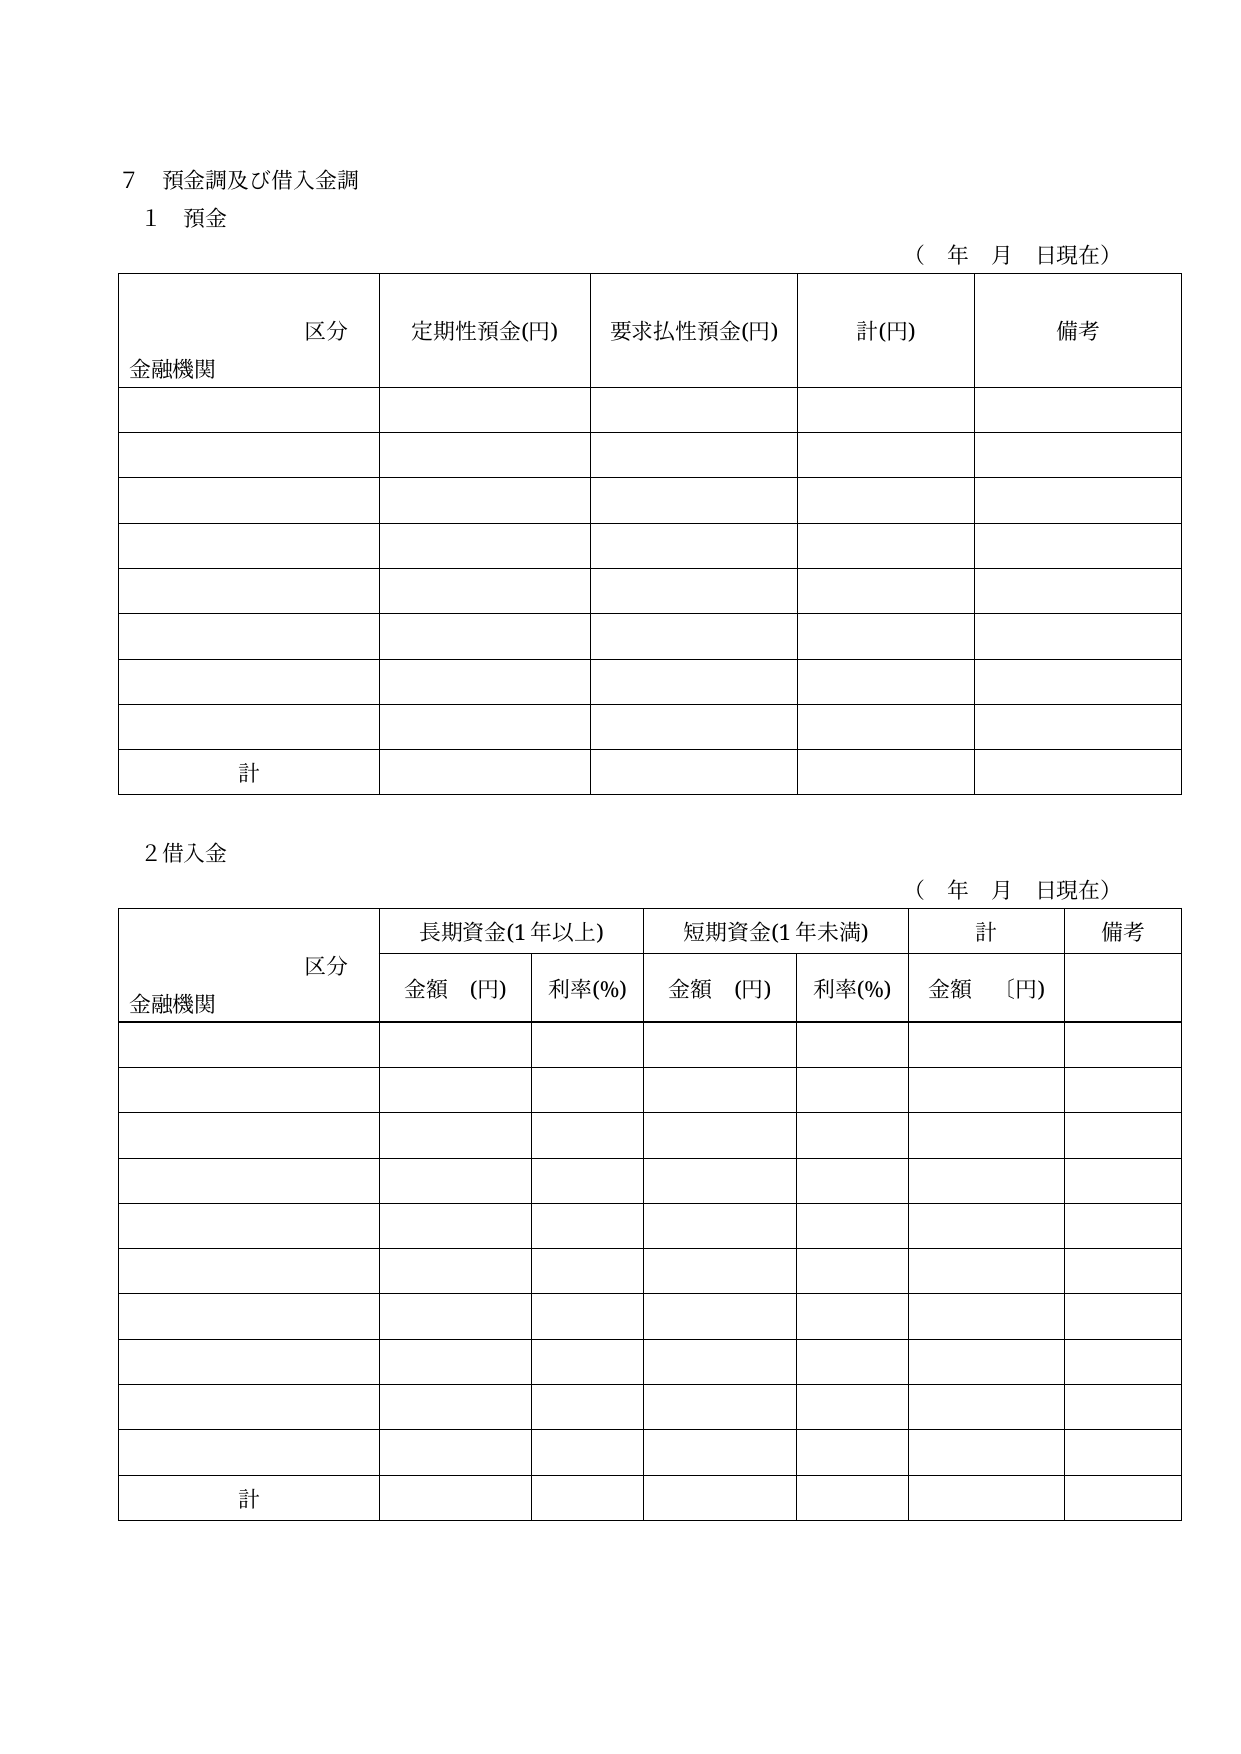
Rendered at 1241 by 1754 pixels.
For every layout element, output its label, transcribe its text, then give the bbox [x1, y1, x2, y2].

table_cell [1065, 1204, 1181, 1248]
text ７ 預金調及び借入金調 [118, 161, 1122, 198]
table_cell [797, 1476, 908, 1520]
table_cell [975, 705, 1181, 749]
table_cell [119, 1430, 379, 1474]
table_cell [909, 1430, 1064, 1474]
table_cell [798, 478, 974, 522]
table_cell [1065, 1476, 1181, 1520]
table_cell [380, 433, 590, 477]
table_cell [119, 524, 379, 568]
table_cell [591, 750, 797, 794]
table_cell [644, 1204, 796, 1248]
table_cell [909, 1159, 1064, 1203]
table_cell [909, 1023, 1064, 1067]
table_cell [797, 1249, 908, 1293]
text （ 年 月 日現在） [118, 236, 1122, 273]
table_cell 利率(%) [797, 954, 908, 1021]
table_cell [644, 1476, 796, 1520]
table_cell [119, 1385, 379, 1429]
table_header 計(円) [798, 274, 974, 387]
table_header 備考 [1065, 909, 1181, 953]
table_cell [798, 388, 974, 432]
table_cell 金額 〔円) [909, 954, 1064, 1021]
table_cell [1065, 1340, 1181, 1384]
table_cell [119, 1294, 379, 1339]
table_cell [591, 660, 797, 704]
table_cell [380, 705, 590, 749]
table_cell [380, 1023, 531, 1067]
table_cell [797, 1068, 908, 1112]
table_cell [797, 1385, 908, 1429]
table_cell [532, 1294, 643, 1339]
table_cell [532, 1340, 643, 1384]
table_cell [797, 1294, 908, 1339]
table_cell [380, 1340, 531, 1384]
table_cell [909, 1249, 1064, 1293]
table_cell [1065, 1294, 1181, 1339]
table_cell [797, 1204, 908, 1248]
table_cell [975, 478, 1181, 522]
text （ 年 月 日現在） [118, 870, 1122, 908]
table_cell [975, 388, 1181, 432]
table_cell [591, 705, 797, 749]
table_cell [532, 1476, 643, 1520]
table_cell [591, 478, 797, 522]
table_cell [119, 569, 379, 613]
table_cell [644, 1113, 796, 1157]
table_cell [798, 750, 974, 794]
table_cell [1065, 1113, 1181, 1157]
table_cell [797, 1023, 908, 1067]
table_cell [1065, 1159, 1181, 1203]
table_cell 計 [119, 750, 379, 794]
table_cell [380, 569, 590, 613]
table_cell [380, 524, 590, 568]
table_cell [798, 433, 974, 477]
table_header 計 [909, 909, 1064, 953]
table_cell [1065, 1385, 1181, 1429]
table_cell [380, 1476, 531, 1520]
table_cell 利率(%) [532, 954, 643, 1021]
table_cell [797, 1430, 908, 1474]
table_cell [591, 524, 797, 568]
table_header 長期資金(1年以上) [380, 909, 643, 953]
table_cell [644, 1340, 796, 1384]
table_cell [591, 433, 797, 477]
table_cell [380, 1294, 531, 1339]
table_cell [532, 1204, 643, 1248]
table_cell [1065, 1068, 1181, 1112]
table_cell [798, 660, 974, 704]
table_cell [119, 1340, 379, 1384]
table_cell [119, 1159, 379, 1203]
table_cell [644, 1068, 796, 1112]
table_cell [380, 1113, 531, 1157]
table_header 短期資金(1年未満) [644, 909, 908, 953]
table_cell [909, 1340, 1064, 1384]
table_cell [975, 524, 1181, 568]
table_cell [380, 1385, 531, 1429]
table_cell [975, 750, 1181, 794]
table_cell [1065, 954, 1181, 1021]
table_cell [380, 1204, 531, 1248]
table_cell [644, 1294, 796, 1339]
table_cell [797, 1159, 908, 1203]
table_cell [644, 1023, 796, 1067]
text １ 預金 [118, 198, 1122, 236]
table_header 区分 金融機関 [119, 909, 379, 1021]
table_cell [119, 388, 379, 432]
table_header 区分 金融機関 [119, 274, 379, 387]
table_cell [975, 660, 1181, 704]
table_cell [909, 1113, 1064, 1157]
table_cell [380, 1430, 531, 1474]
table_cell [119, 1113, 379, 1157]
table_cell [975, 433, 1181, 477]
table_cell [380, 1068, 531, 1112]
table_cell [119, 705, 379, 749]
table_cell [591, 614, 797, 658]
table_cell [591, 569, 797, 613]
table_cell [644, 1249, 796, 1293]
table_cell [909, 1068, 1064, 1112]
table_cell [380, 388, 590, 432]
table_cell [532, 1430, 643, 1474]
table_header 備考 [975, 274, 1181, 387]
table_cell [380, 1159, 531, 1203]
table_cell [532, 1068, 643, 1112]
table_cell [909, 1204, 1064, 1248]
table_header 定期性預金(円) [380, 274, 590, 387]
table_cell [797, 1113, 908, 1157]
table_cell [798, 569, 974, 613]
table_cell [909, 1476, 1064, 1520]
table_cell [798, 705, 974, 749]
table_cell [380, 614, 590, 658]
table_cell [644, 1385, 796, 1429]
table_cell 金額 (円) [644, 954, 796, 1021]
table_cell [532, 1023, 643, 1067]
table_cell [119, 1204, 379, 1248]
table_cell [119, 660, 379, 704]
table_cell [975, 569, 1181, 613]
table_cell 計 [119, 1476, 379, 1520]
table_header 要求払性預金(円) [591, 274, 797, 387]
table_cell [380, 750, 590, 794]
text ２借入金 [118, 833, 1122, 870]
table_cell [798, 524, 974, 568]
table_cell [644, 1430, 796, 1474]
table_cell [380, 660, 590, 704]
table_cell [380, 1249, 531, 1293]
table_cell 金額 (円) [380, 954, 531, 1021]
table_cell [532, 1385, 643, 1429]
table_cell [797, 1340, 908, 1384]
table_cell [1065, 1249, 1181, 1293]
table_cell [532, 1249, 643, 1293]
table_cell [119, 1249, 379, 1293]
table_cell [909, 1294, 1064, 1339]
table_cell [798, 614, 974, 658]
table_cell [532, 1159, 643, 1203]
table_cell [1065, 1430, 1181, 1474]
table_cell [119, 1068, 379, 1112]
table_cell [909, 1385, 1064, 1429]
table_cell [119, 478, 379, 522]
table_cell [119, 1023, 379, 1067]
table_cell [532, 1113, 643, 1157]
table_cell [119, 614, 379, 658]
table_cell [644, 1159, 796, 1203]
table_cell [119, 433, 379, 477]
table_cell [591, 388, 797, 432]
table_cell [1065, 1023, 1181, 1067]
table_cell [380, 478, 590, 522]
table_cell [975, 614, 1181, 658]
